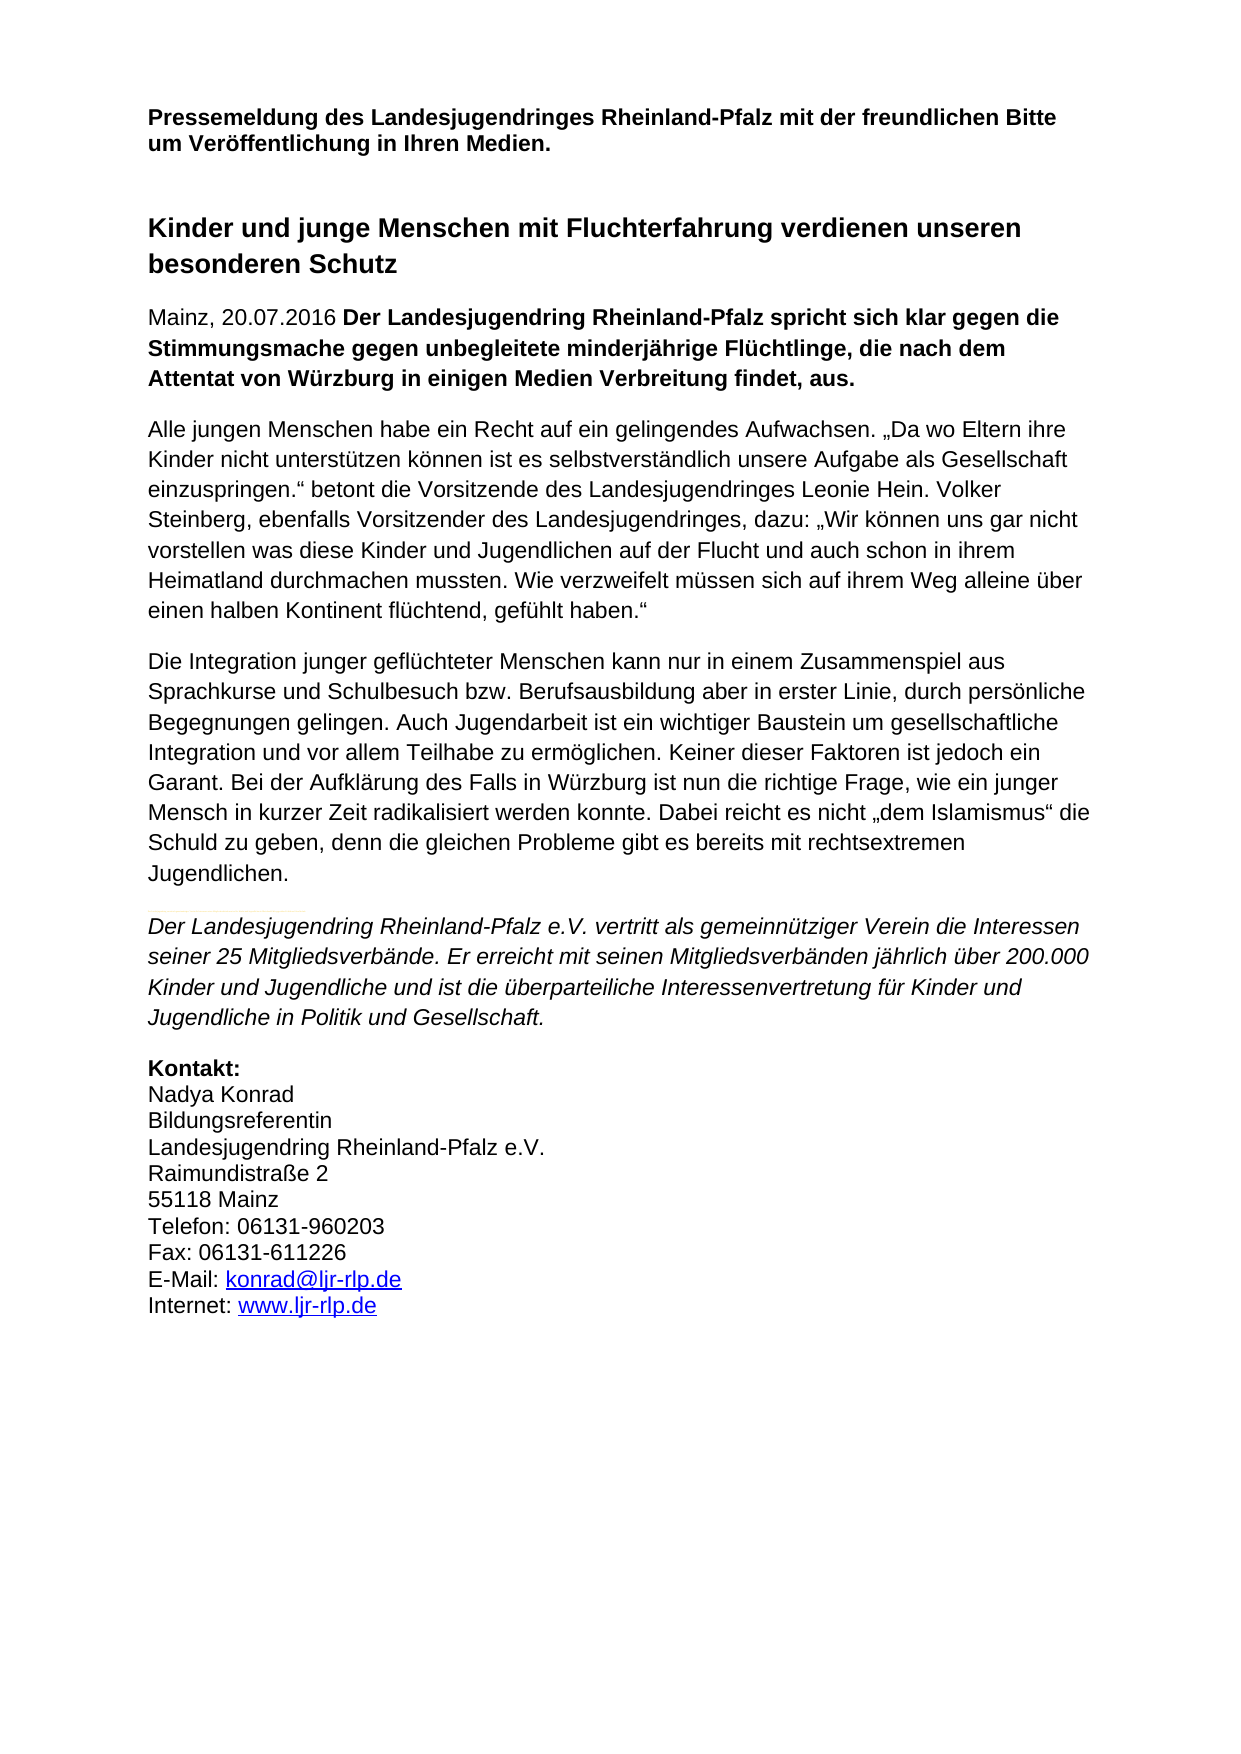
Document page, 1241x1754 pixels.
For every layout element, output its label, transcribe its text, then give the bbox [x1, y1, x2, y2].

text Die Integration junger geflüchteter Menschen kann nur in einem Zusammenspiel aus Sprachkurse und Schulbesuch bzw. Berufsausbildung aber in erster Linie, durch persönliche Begegnungen gelingen. Auch Jugendarbeit ist ein wichtiger Baustein um gesellschaftliche Integration und vor allem Teilhabe zu ermöglichen. Keiner dieser Faktoren ist jedoch ein Garant. Bei der Aufklärung des Falls in Würzburg ist nun die richtige Frage, wie ein junger Mensch in kurzer Zeit radikalisiert werden konnte. Dabei reicht es nicht „dem Islamismus“ die Schuld zu geben, denn die gleichen Probleme gibt es bereits mit rechtsextremen Jugendlichen. [148, 648, 1093, 886]
text Alle jungen Menschen habe ein Recht auf ein gelingendes Aufwachsen. „Da wo Eltern ihre Kinder nicht unterstützen können ist es selbstverständlich unsere Aufgabe als Gesellschaft einzuspringen.“ betont die Vorsitzende des Landesjugendringes Leonie Hein. Volker Steinberg, ebenfalls Vorsitzender des Landesjugendringes, dazu: „Wir können uns gar nicht vorstellen was diese Kinder und Jugendlichen auf der Flucht und auch schon in ihrem Heimatland durchmachen mussten. Wie verzweifelt müssen sich auf ihrem Weg alleine über einen halben Kontinent flüchtend, gefühlt haben.“ [148, 416, 1093, 623]
text Internet: www.ljr-rlp.de [148, 1292, 1093, 1318]
text E-Mail: konrad@ljr-rlp.de [148, 1266, 1093, 1292]
text Nadya Konrad [148, 1081, 1093, 1107]
text Telefon: 06131-960203 [148, 1213, 1093, 1239]
text Kontakt: [148, 1055, 1093, 1081]
text Raimundistraße 2 [148, 1160, 1093, 1186]
text Pressemeldung des Landesjugendringes Rheinland-Pfalz mit der freundlichen Bitte um Veröffentlichung in Ihren Medien. [148, 103, 1093, 156]
text Kinder und junge Menschen mit Fluchterfahrung verdienen unseren besonderen Schutz [148, 212, 1093, 279]
text Landesjugendring Rheinland-Pfalz e.V. [148, 1134, 1093, 1160]
text Bildungsreferentin [148, 1107, 1093, 1134]
text Mainz, 20.07.2016 Der Landesjugendring Rheinland-Pfalz spricht sich klar gegen die Stimmungsmache gegen unbegleitete minderjährige Flüchtlinge, die nach dem Attentat von Würzburg in einigen Medien Verbreitung findet, aus. [148, 304, 1093, 391]
text Fax: 06131-611226 [148, 1239, 1093, 1266]
text Der Landesjugendring Rheinland-Pfalz e.V. vertritt als gemeinnütziger Verein die Interessen seiner 25 Mitgliedsverbände. Er erreicht mit seinen Mitgliedsverbänden jährlich über 200.000 Kinder und Jugendliche und ist die überparteiliche Interessenvertretung für Kinder und Jugendliche in Politik und Gesellschaft. [148, 913, 1093, 1030]
text 55118 Mainz [148, 1186, 1093, 1213]
